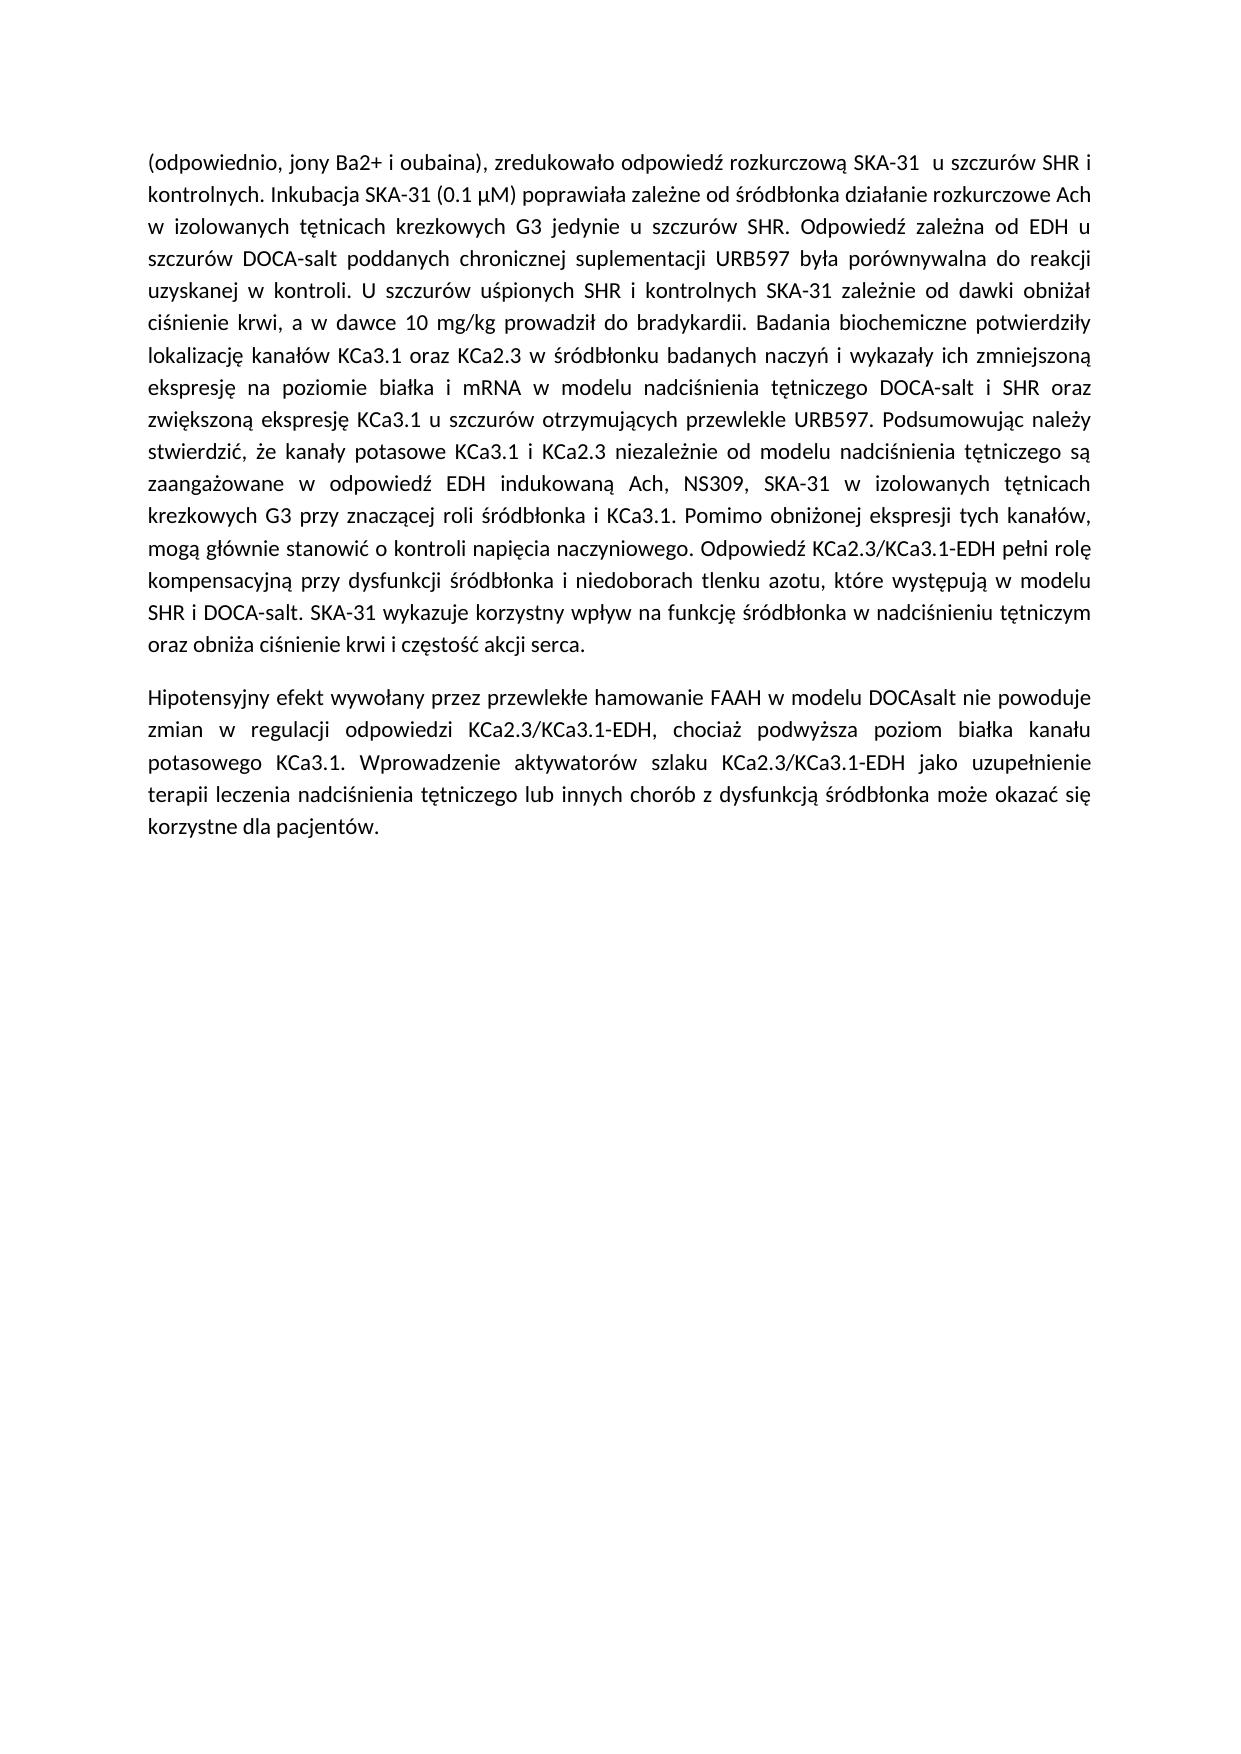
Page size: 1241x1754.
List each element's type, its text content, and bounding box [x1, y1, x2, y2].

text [148, 148, 1093, 658]
text Hipotensyjny efekt wywołany przez przewlekłe hamowanie FAAH w modelu DOCAsalt nie powoduje zmian w regulacji odpowiedzi KCa2.3/KCa3.1-EDH, chociaż podwyższa poziom białka kanału potasowego KCa3.1. Wprowadzenie aktywatorów szlaku KCa2.3/KCa3.1-EDH jako uzupełnienie terapii leczenia nadciśnienia tętniczego lub innych chorób z dysfunkcją śródbłonka może okazać się korzystne dla pacjentów. [148, 683, 1093, 840]
